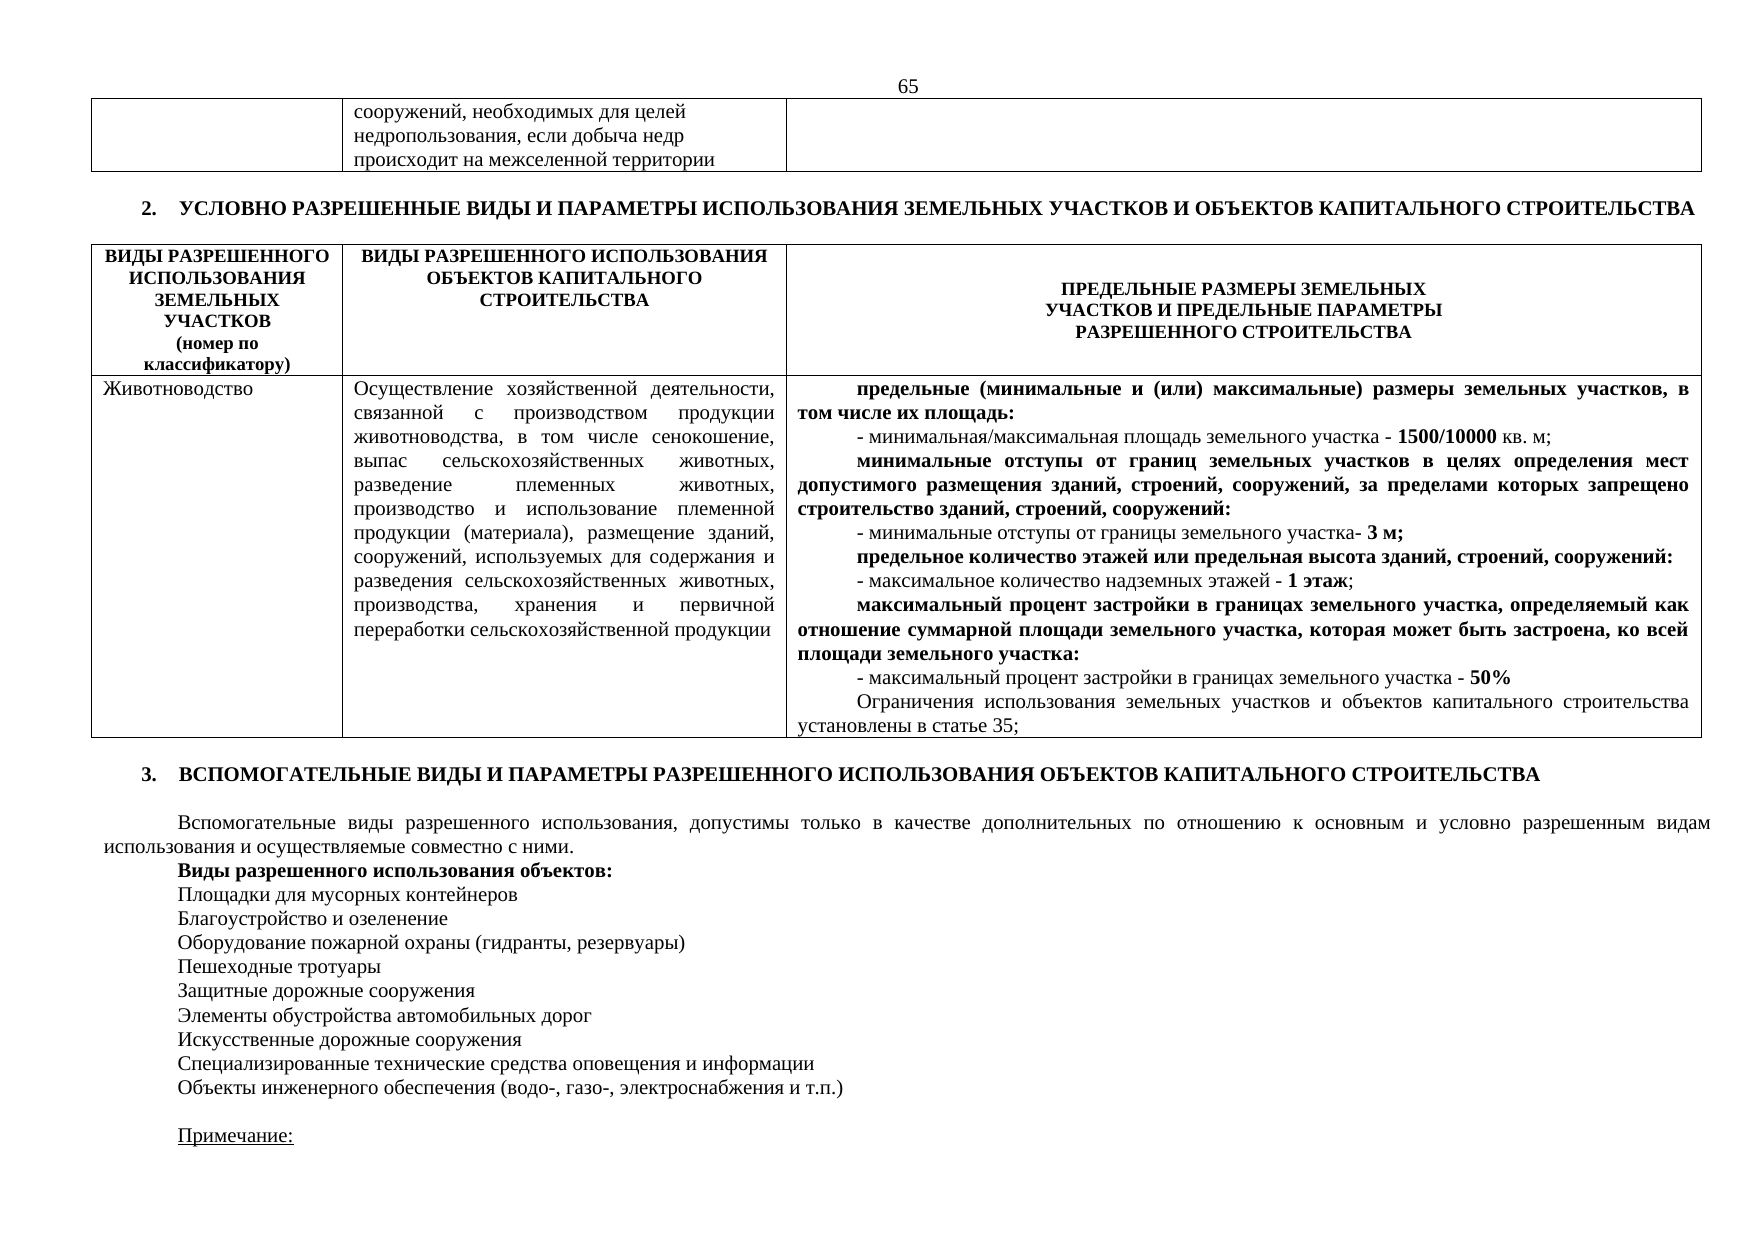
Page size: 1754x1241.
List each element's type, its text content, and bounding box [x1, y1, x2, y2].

table_cell предельные (минимальные и (или) максимальные) размеры земельных участков, в том числе их площадь: - минимальная/максимальная площадь земельного участка - 1500/10000 кв. м; минимальные отступы от границ земельных участков в целях определения мест допустимого размещения зданий, строений, сооружений, за пределами которых запрещено строительство зданий, строений, сооружений: - минимальные отступы от границы земельного участка- 3 м; предельное количество этажей или предельная высота зданий, строений, сооружений: - максимальное количество надземных этажей - 1 этаж; максимальный процент застройки в границах земельного участка, определяемый как отношение суммарной площади земельного участка, которая может быть застроена, ко всей площади земельного участка: - максимальный процент застройки в границах земельного участка - 50% Ограничения использования земельных участков и объектов капитального строительства установлены в статье 35; [787, 376, 1701, 737]
text Защитные дорожные сооружения [103, 978, 1713, 1002]
text Объекты инженерного обеспечения (водо-, газо-, электроснабжения и т.п.) [103, 1075, 1713, 1099]
text Благоустройство и озеленение [103, 906, 1713, 930]
text Оборудование пожарной охраны (гидранты, резервуары) [103, 930, 1713, 954]
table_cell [92, 99, 342, 171]
text Площадки для мусорных контейнеров [103, 882, 1713, 906]
text Специализированные технические средства оповещения и информации [103, 1051, 1713, 1075]
list ВСПОМОГАТЕЛЬНЫЕ ВИДЫ И ПАРАМЕТРЫ РАЗРЕШЕННОГО ИСПОЛЬЗОВАНИЯ ОБЪЕКТОВ КАПИТАЛЬНОГО СТРОИТЕЛЬСТВА [141, 762, 1713, 786]
text Элементы обустройства автомобильных дорог [103, 1002, 1713, 1027]
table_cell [787, 99, 1701, 171]
table_header ВИДЫ РАЗРЕШЕННОГО ИСПОЛЬЗОВАНИЯ ЗЕМЕЛЬНЫХ УЧАСТКОВ (номер по классификатору) [92, 245, 342, 375]
table_cell Животноводство [92, 376, 342, 737]
table_cell Осуществление хозяйственной деятельности, связанной с производством продукции животноводства, в том числе сенокошение, выпас сельскохозяйственных животных, разведение племенных животных, производство и использование племенной продукции (материала), размещение зданий, сооружений, используемых для содержания и разведения сельскохозяйственных животных, производства, хранения и первичной переработки сельскохозяйственной продукции [343, 376, 786, 737]
table_header ПРЕДЕЛЬНЫЕ РАЗМЕРЫ ЗЕМЕЛЬНЫХ УЧАСТКОВ И ПРЕДЕЛЬНЫЕ ПАРАМЕТРЫ РАЗРЕШЕННОГО СТРОИТЕЛЬСТВА [787, 245, 1701, 375]
list УСЛОВНО РАЗРЕШЕННЫЕ ВИДЫ И ПАРАМЕТРЫ ИСПОЛЬЗОВАНИЯ ЗЕМЕЛЬНЫХ УЧАСТКОВ И ОБЪЕКТОВ КАПИТАЛЬНОГО СТРОИТЕЛЬСТВА [141, 196, 1713, 220]
text Искусственные дорожные сооружения [103, 1027, 1713, 1051]
text Примечание: [103, 1123, 1713, 1147]
text Виды разрешенного использования объектов: [103, 858, 1713, 882]
table_header ВИДЫ РАЗРЕШЕННОГО ИСПОЛЬЗОВАНИЯ ОБЪЕКТОВ КАПИТАЛЬНОГО СТРОИТЕЛЬСТВА [343, 245, 786, 375]
text Пешеходные тротуары [103, 954, 1713, 978]
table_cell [343, 99, 786, 171]
text Вспомогательные виды разрешенного использования, допустимы только в качестве дополнительных по отношению к основным и условно разрешенным видам использования и осуществляемые совместно с ними. [103, 810, 1713, 858]
